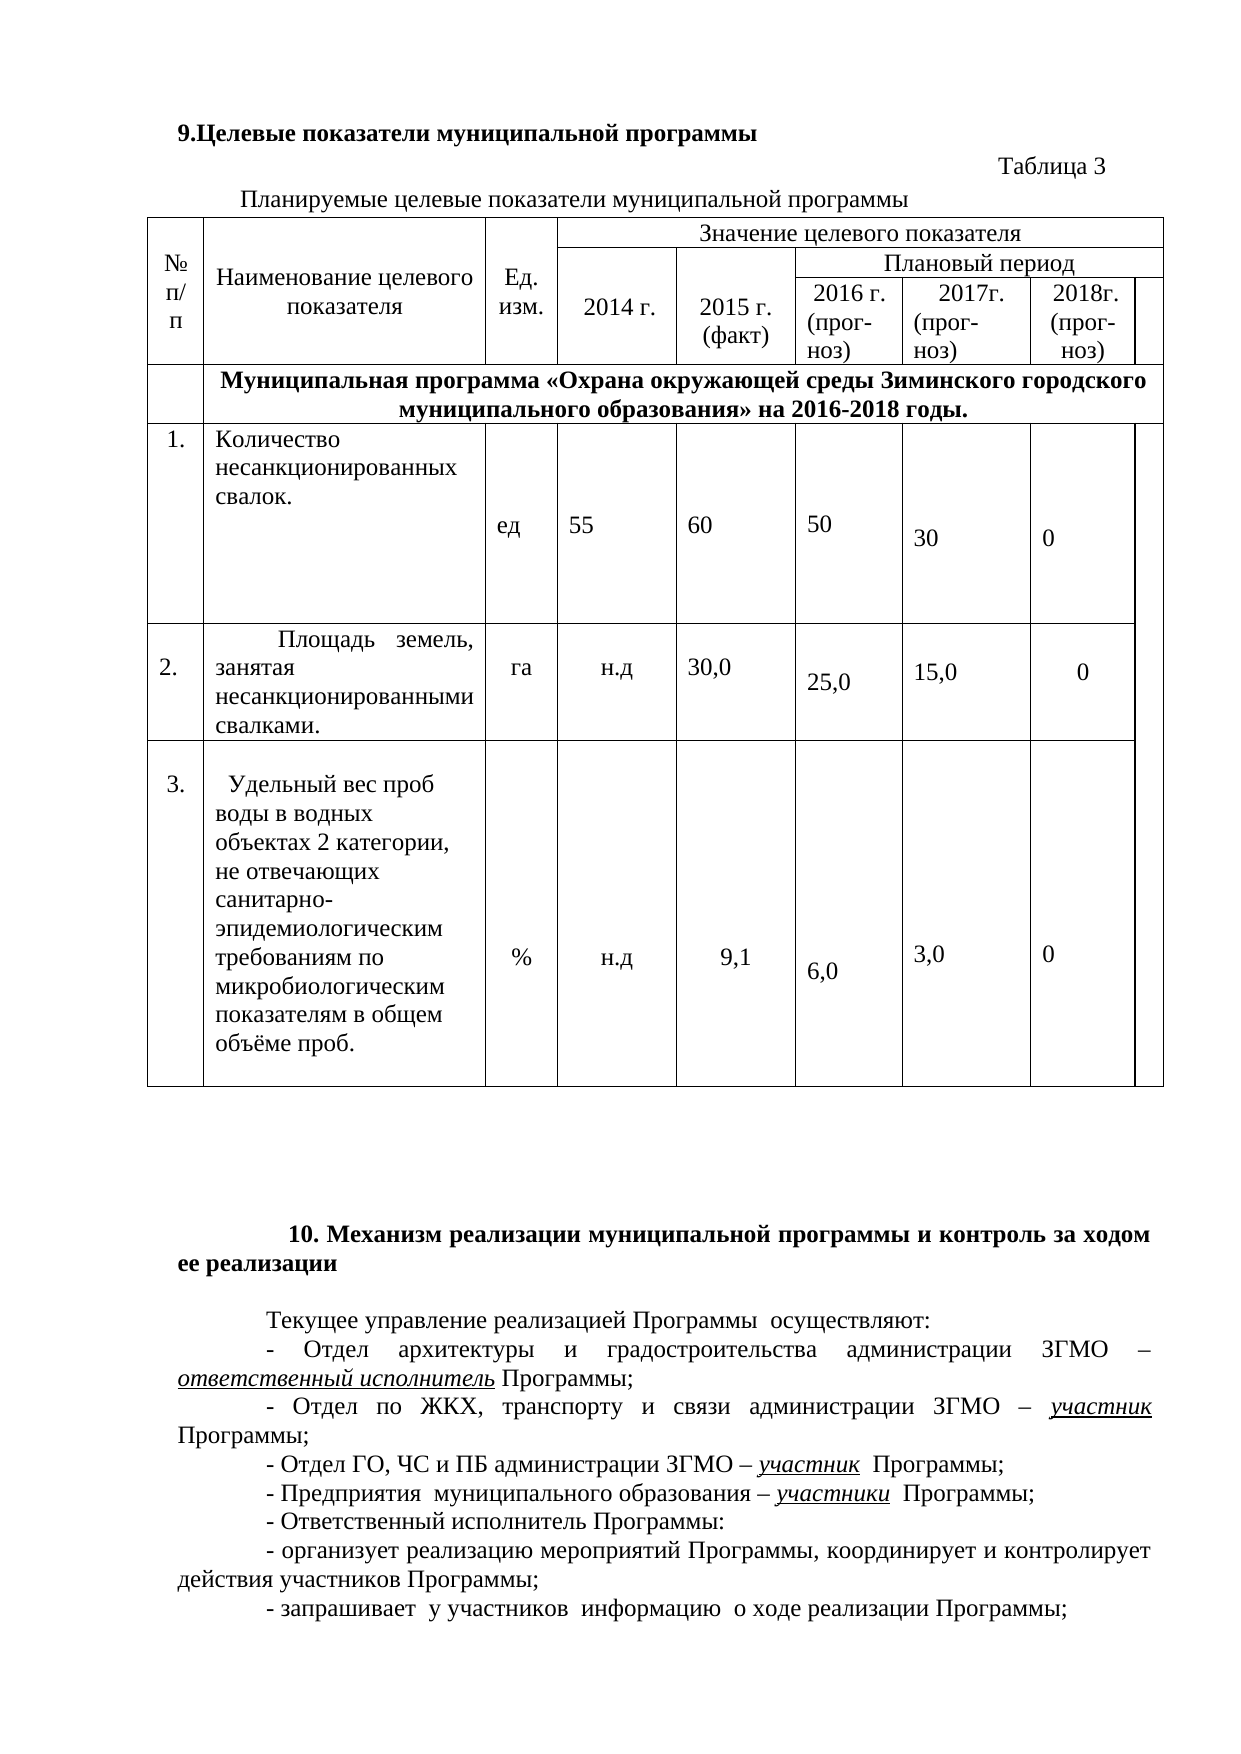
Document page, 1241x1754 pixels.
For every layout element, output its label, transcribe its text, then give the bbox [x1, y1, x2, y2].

table_cell 0 [1031, 741, 1134, 1086]
text Текущее управление реализацией Программы осуществляют: [177, 1305, 1152, 1334]
table_cell 3,0 [903, 741, 1030, 1086]
text 9.Целевые показатели муниципальной программы [177, 118, 1152, 147]
table_cell 6,0 [796, 741, 902, 1086]
text - Ответственный исполнитель Программы: [177, 1506, 1152, 1535]
table_cell 9,1 [677, 741, 795, 1086]
table_cell % [486, 741, 557, 1086]
table_cell га [486, 624, 557, 740]
table_cell 2017г. (прог-ноз) [903, 278, 1030, 364]
table_header № п/п [148, 218, 203, 364]
table_cell [1136, 424, 1163, 1086]
table_cell Площадь земель, занятая несанкционированными свалками. [204, 624, 485, 740]
text - запрашивает у участников информацию о ходе реализации Программы; [177, 1593, 1152, 1621]
text - Отдел ГО, ЧС и ПБ администрации ЗГМО – участник Программы; [177, 1449, 1152, 1478]
table_cell 30 [903, 424, 1030, 623]
table_cell 60 [677, 424, 795, 623]
table_cell 2. [148, 624, 203, 740]
table_cell 30,0 [677, 624, 795, 740]
table_header Ед. изм. [486, 218, 557, 364]
table_cell 55 [558, 424, 676, 623]
text - Предприятия муниципального образования – участники Программы; [177, 1478, 1152, 1506]
table_cell 1. [148, 424, 203, 623]
table_cell 2018г. (прог-ноз) [1031, 278, 1134, 364]
table_cell 0 [1031, 624, 1134, 740]
table_header Значение целевого показателя [558, 218, 1163, 247]
table_cell Муниципальная программа «Охрана окружающей среды Зиминского городского муниципального образования» на 2016-2018 годы. [204, 365, 1163, 423]
table_cell 0 [1031, 424, 1134, 623]
table_cell Удельный вес проб воды в водных объектах 2 категории, не отвечающих санитарно-эпидемиологическим требованиям по микробиологическим показателям в общем объёме проб. [204, 741, 485, 1086]
table_cell Плановый период [796, 248, 1163, 277]
text - Отдел архитектуры и градостроительства администрации ЗГМО – ответственный исполнитель Программы; [177, 1334, 1152, 1391]
table_header Наименование целевого показателя [204, 218, 485, 364]
table_cell 25,0 [796, 624, 902, 740]
table_cell [1136, 278, 1163, 364]
table_cell н.д [558, 741, 676, 1086]
table_cell [148, 365, 203, 423]
table_cell н.д [558, 624, 676, 740]
table_cell 2016 г. (прог-ноз) [796, 278, 902, 364]
table_cell ед [486, 424, 557, 623]
table_cell 3. [148, 741, 203, 1086]
text Планируемые целевые показатели муниципальной программы [177, 184, 1152, 213]
table_cell Количество несанкционированных свалок. [204, 424, 485, 623]
table_cell 2015 г. (факт) [677, 248, 795, 364]
table_cell 15,0 [903, 624, 1030, 740]
text - Отдел по ЖКХ, транспорту и связи администрации ЗГМО – участник Программы; [177, 1391, 1152, 1449]
table_cell 2014 г. [558, 248, 676, 364]
text 10. Механизм реализации муниципальной программы и контроль за ходом ее реализации [177, 1219, 1152, 1276]
table_cell 50 [796, 424, 902, 623]
text - организует реализацию мероприятий Программы, координирует и контролирует действия участников Программы; [177, 1535, 1152, 1593]
text Таблица 3 [177, 151, 1152, 180]
